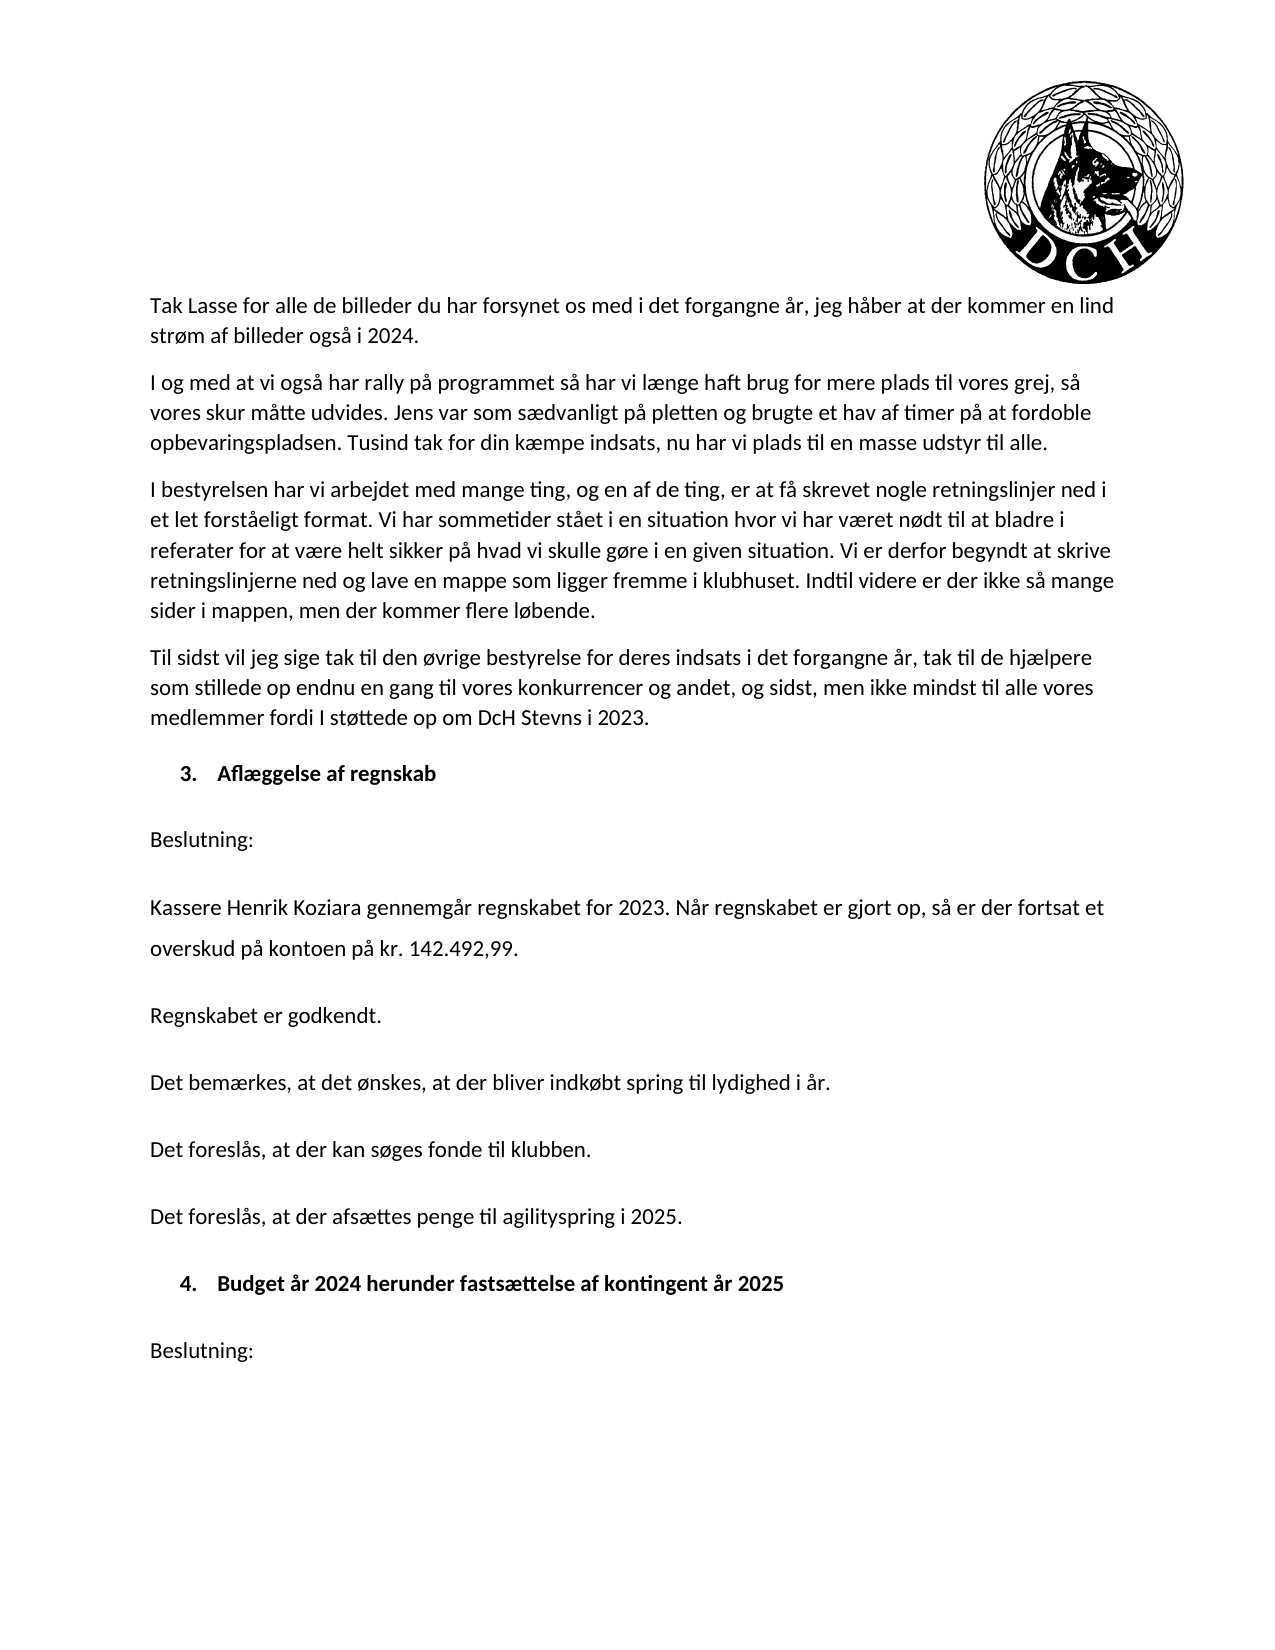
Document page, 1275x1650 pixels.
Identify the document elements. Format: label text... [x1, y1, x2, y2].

text Regnskabet er godkendt. [150, 1002, 1125, 1029]
text I og med at vi også har rally på programmet så har vi længe haft brug for mere plads til vores grej, så vores skur måtte udvides. Jens var som sædvanligt på pletten og brugte et hav af timer på at fordoble opbevaringspladsen. Tusind tak for din kæmpe indsats, nu har vi plads til en masse udstyr til alle. [150, 368, 1125, 456]
list Aflæggelse af regnskab [179, 759, 1125, 787]
text Kassere Henrik Koziara gennemgår regnskabet for 2023. Når regnskabet er gjort op, så er der fortsat et overskud på kontoen på kr. 142.492,99. [150, 893, 1125, 963]
text Til sidst vil jeg sige tak til den øvrige bestyrelse for deres indsats i det forgangne år, tak til de hjælpere som stillede op endnu en gang til vores konkurrencer og andet, og sidst, men ikke mindst til alle vores medlemmer fordi I støttede op om DcH Stevns i 2023. [150, 643, 1125, 731]
text Beslutning: [150, 1336, 1125, 1364]
text Det bemærkes, at det ønskes, at der bliver indkøbt spring til lydighed i år. [150, 1068, 1125, 1097]
text Det foreslås, at der kan søges fonde til klubben. [150, 1136, 1125, 1163]
picture [975, 73, 1197, 291]
text Beslutning: [150, 826, 1125, 854]
text Det foreslås, at der afsættes penge til agilityspring i 2025. [150, 1202, 1125, 1231]
list Budget år 2024 herunder fastsættelse af kontingent år 2025 [179, 1269, 1125, 1297]
text I bestyrelsen har vi arbejdet med mange ting, og en af de ting, er at få skrevet nogle retningslinjer ned i et let forståeligt format. Vi har sommetider stået i en situation hvor vi har været nødt til at bladre i referater for at være helt sikker på hvad vi skulle gøre i en given situation. Vi er derfor begyndt at skrive retningslinjerne ned og lave en mappe som ligger fremme i klubhuset. Indtil videre er der ikke så mange sider i mappen, men der kommer flere løbende. [150, 475, 1125, 624]
